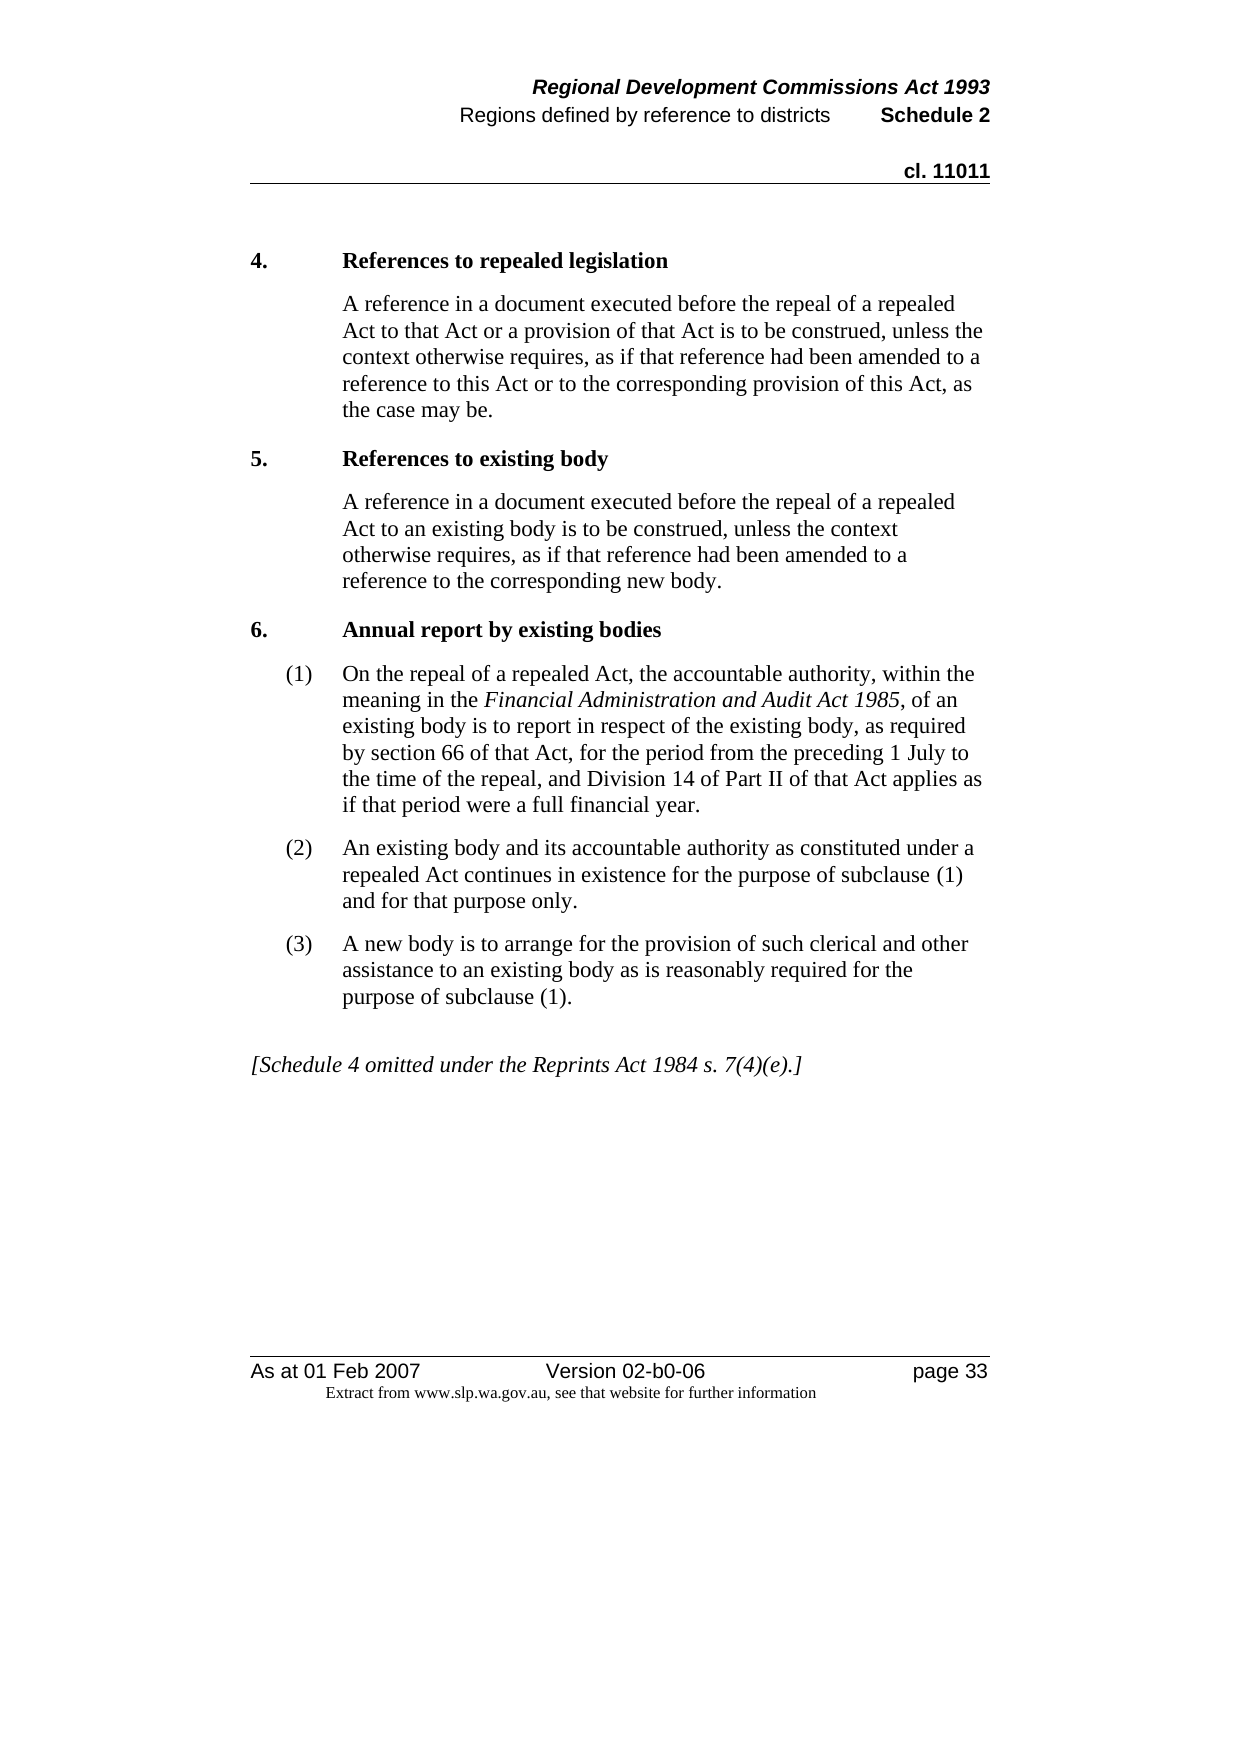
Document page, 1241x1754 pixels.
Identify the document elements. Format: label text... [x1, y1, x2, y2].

text (1) On the repeal of a repealed Act, the accountable authority, within the meaning in the Financial Administration and Audit Act 1985, of an existing body is to report in respect of the existing body, as required by section 66 of that Act, for the period from the preceding 1 July to the time of the repeal, and Division 14 of Part II of that Act applies as if that period were a full financial year. [250, 659, 990, 818]
subtitle 6. Annual report by existing bodies [250, 617, 990, 643]
text (2) An existing body and its accountable authority as constituted under a repealed Act continues in existence for the purpose of subclause (1) and for that purpose only. [250, 834, 990, 913]
text A reference in a document executed before the repeal of a repealed Act to that Act or a provision of that Act is to be construed, unless the context otherwise requires, as if that reference had been amended to a reference to this Act or to the corresponding provision of this Act, as the case may be. [250, 291, 990, 422]
text A reference in a document executed before the repeal of a repealed Act to an existing body is to be construed, unless the context otherwise requires, as if that reference had been amended to a reference to the corresponding new body. [250, 488, 990, 594]
subtitle 5. References to existing body [250, 445, 990, 472]
text (3) A new body is to arrange for the provision of such clerical and other assistance to an existing body as is reasonably required for the purpose of subclause (1). [250, 930, 990, 1009]
subtitle 4. References to repealed legislation [250, 247, 990, 274]
text [Schedule 4 omitted under the Reprints Act 1984 s. 7(4)(e).] [250, 1051, 990, 1077]
